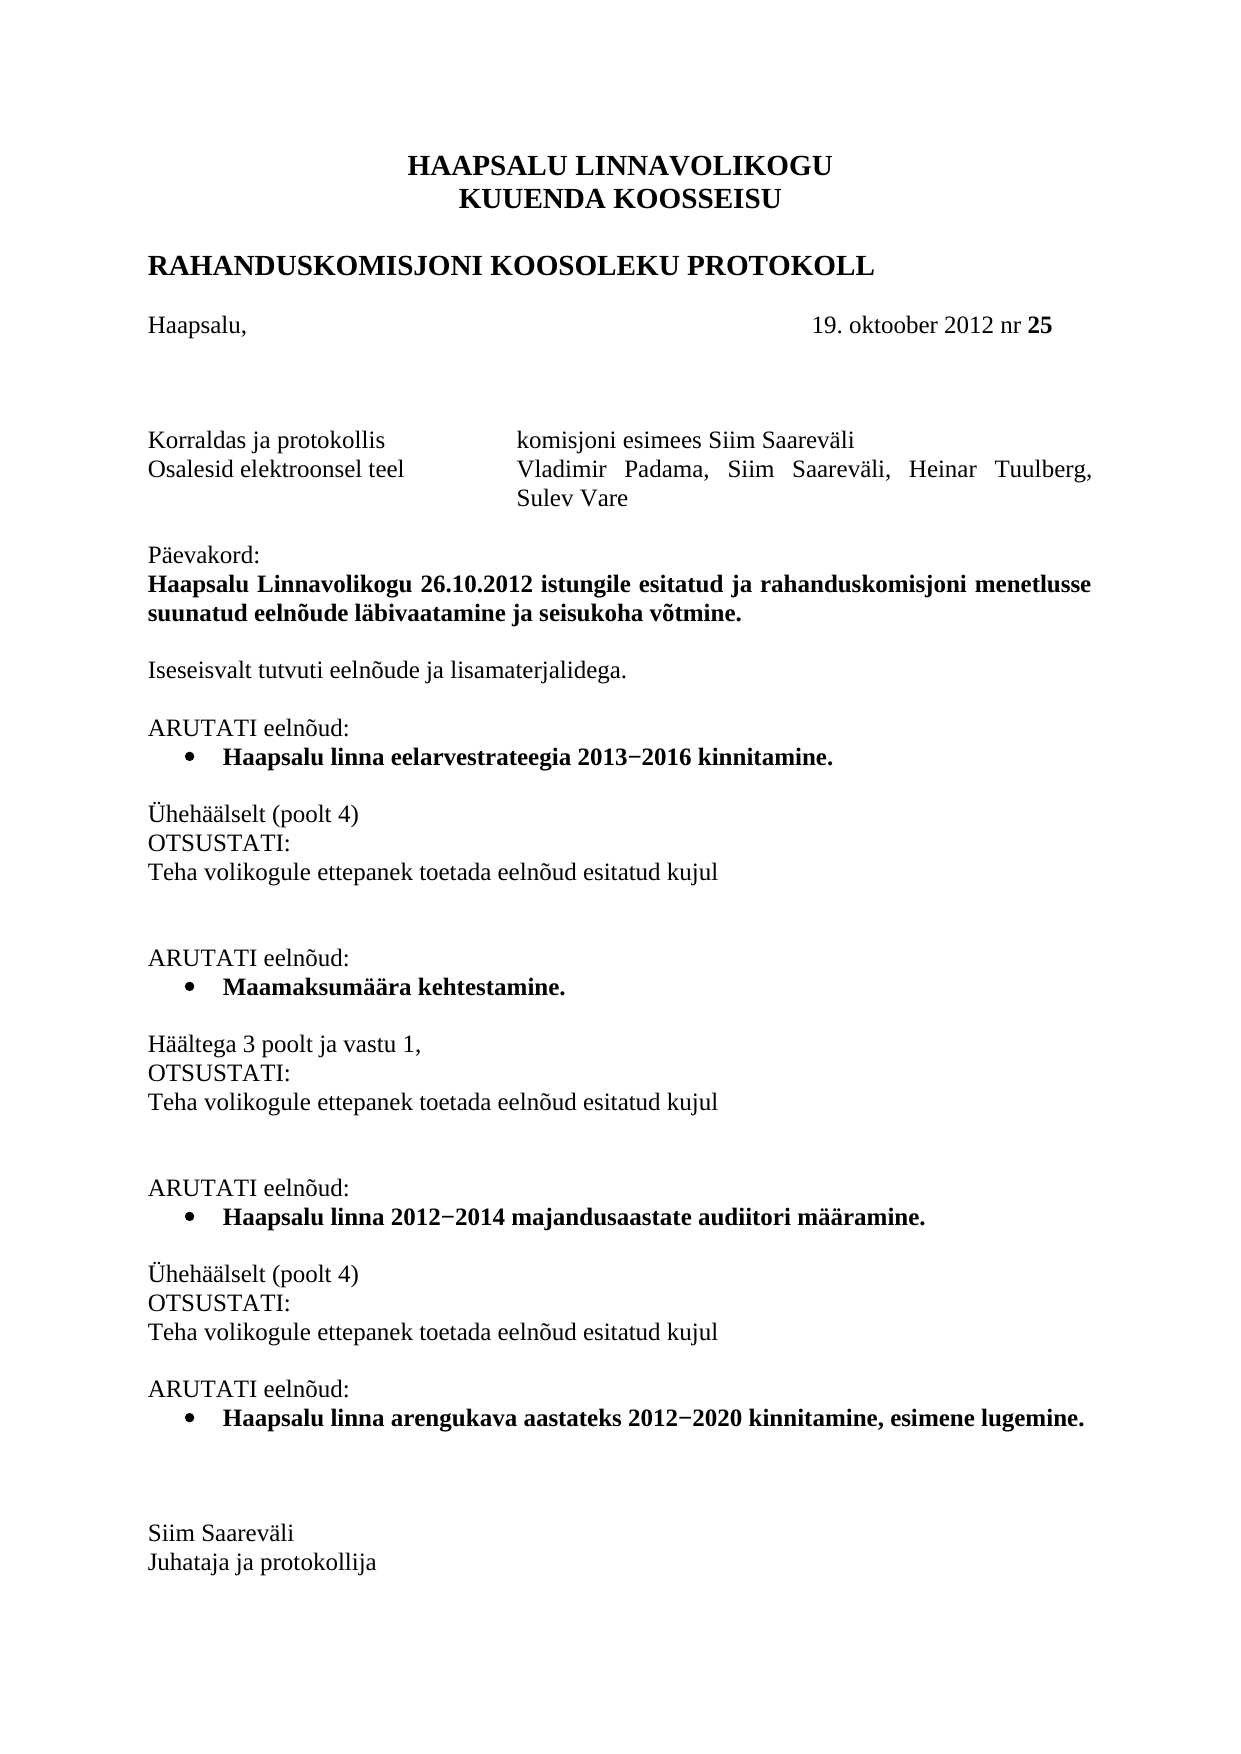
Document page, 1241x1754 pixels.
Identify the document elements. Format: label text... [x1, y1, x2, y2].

text OTSUSTATI: [148, 1058, 1093, 1087]
list Haapsalu linna arengukava aastateks 2012−2020 kinnitamine, esimene lugemine. [185, 1403, 1093, 1432]
text Häältega 3 poolt ja vastu 1, [148, 1029, 1093, 1058]
list Maamaksumäära kehtestamine. [185, 972, 1057, 1001]
text HAAPSALU LINNAVOLIKOGU [148, 148, 1093, 181]
text ARUTATI eelnõud: [148, 713, 1093, 742]
text KUUENDA KOOSSEISU [148, 181, 1093, 215]
text Siim Saareväli [148, 1518, 1093, 1547]
text Ühehäälselt (poolt 4) [148, 1259, 1093, 1288]
text Osalesid elektroonsel teel Vladimir Padama, Siim Saareväli, Heinar Tuulberg, Sulev Vare [148, 454, 1093, 512]
text Teha volikogule ettepanek toetada eelnõud esitatud kujul [148, 857, 1093, 886]
text ARUTATI eelnõud: [148, 1374, 1093, 1403]
text RAHANDUSKOMISJONI KOOSOLEKU PROTOKOLL [148, 248, 1093, 282]
text Ühehäälselt (poolt 4) [148, 799, 1093, 828]
text OTSUSTATI: [148, 1288, 1093, 1317]
text Teha volikogule ettepanek toetada eelnõud esitatud kujul [148, 1317, 1093, 1346]
text Iseseisvalt tutvuti eelnõude ja lisamaterjalidega. [148, 656, 1093, 684]
text Juhataja ja protokollija [148, 1547, 1093, 1576]
text ARUTATI eelnõud: [148, 1173, 1093, 1202]
text Teha volikogule ettepanek toetada eelnõud esitatud kujul [148, 1087, 1093, 1116]
text Korraldas ja protokollis komisjoni esimees Siim Saareväli [148, 426, 1093, 454]
text Haapsalu Linnavolikogu 26.10.2012 istungile esitatud ja rahanduskomisjoni menetlusse suunatud eelnõude läbivaatamine ja seisukoha võtmine. [148, 569, 1093, 627]
text ARUTATI eelnõud: [148, 943, 1093, 972]
list Haapsalu linna eelarvestrateegia 2013−2016 kinnitamine. [185, 742, 1093, 771]
text Haapsalu, 19. oktoober 2012 nr 25 [148, 311, 1093, 339]
text Päevakord: [148, 541, 1093, 569]
list Haapsalu linna 2012−2014 majandusaastate audiitori määramine. [185, 1202, 1093, 1231]
text OTSUSTATI: [148, 828, 1093, 857]
